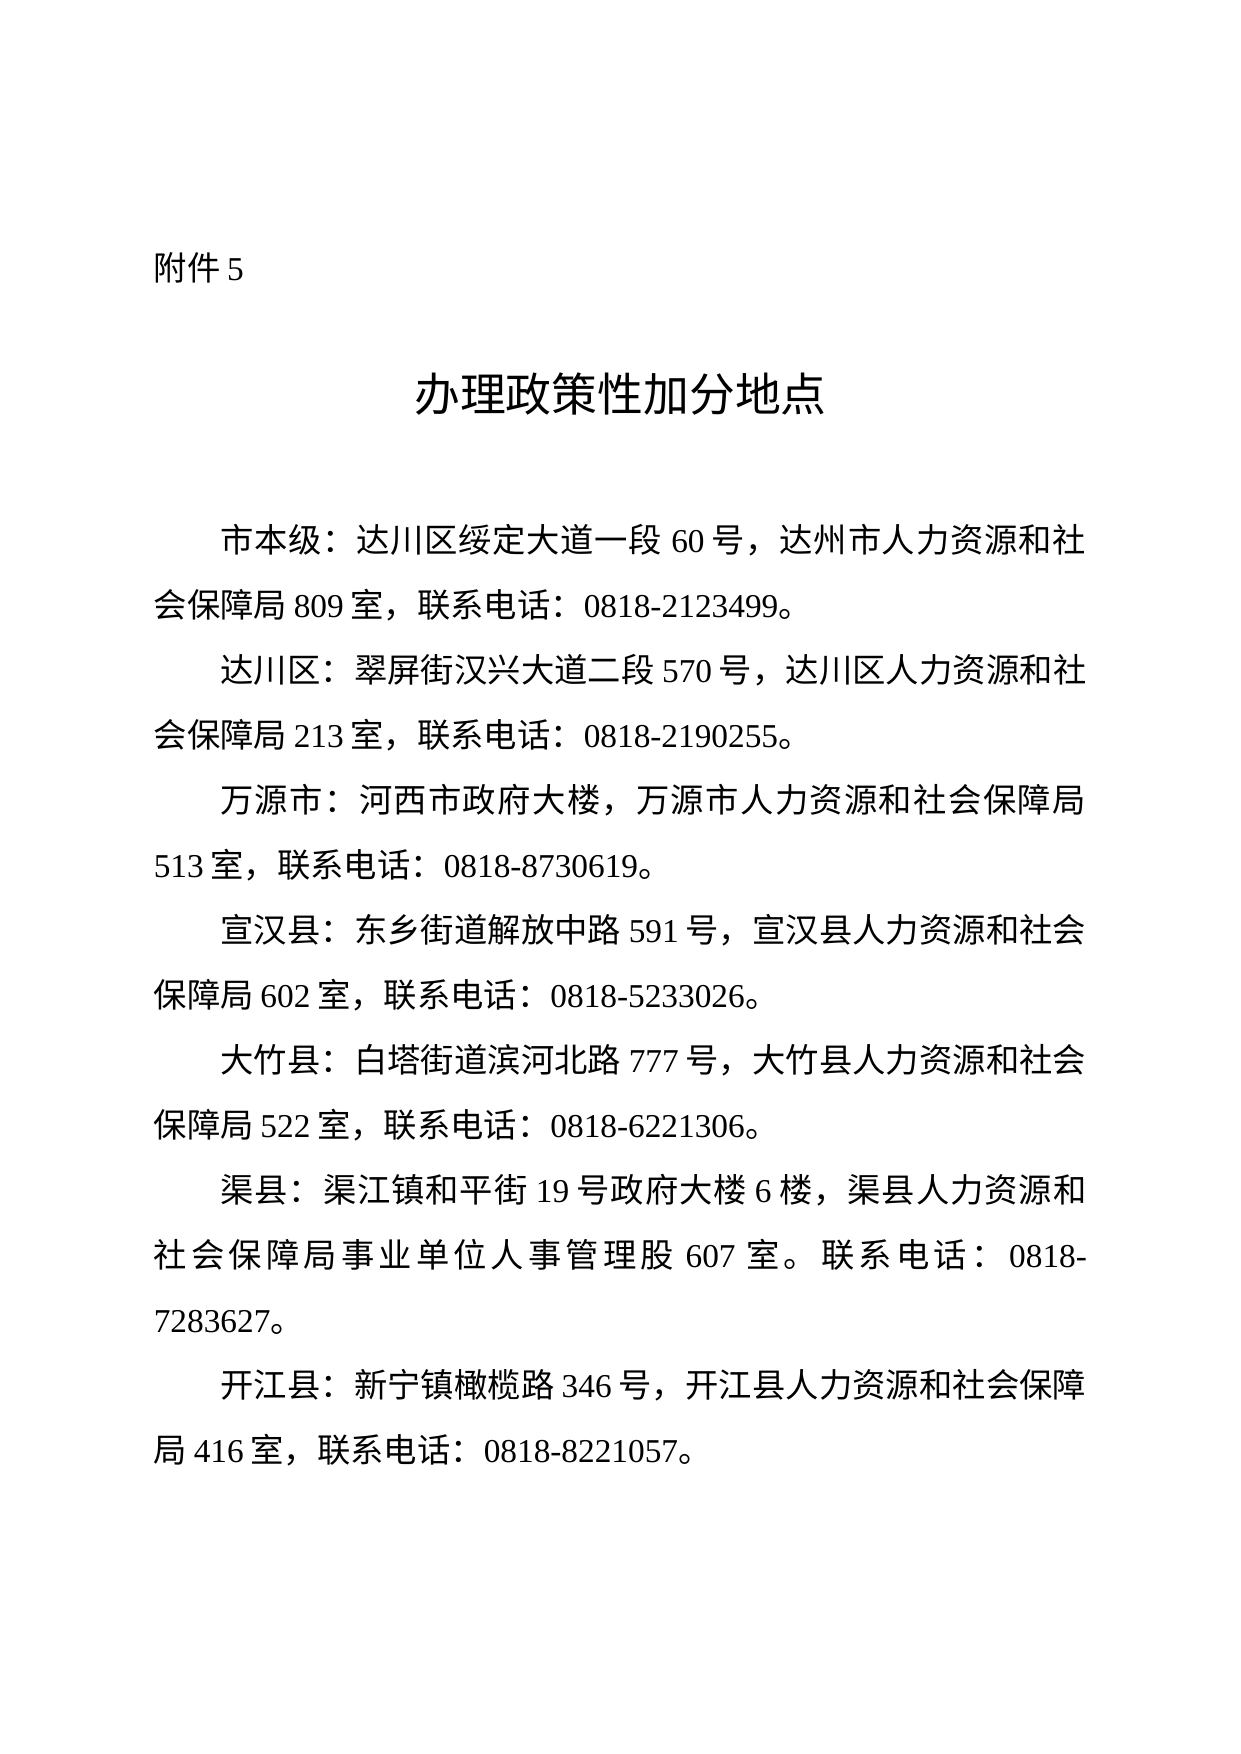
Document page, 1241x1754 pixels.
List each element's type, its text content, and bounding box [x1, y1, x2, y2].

text 达川区：翠屏街汉兴大道二段570号，达川区人力资源和社会保障局213室，联系电话：0818-2190255。 [153, 635, 1087, 765]
text 万源市：河西市政府大楼，万源市人力资源和社会保障局513室，联系电话：0818-8730619。 [153, 765, 1087, 895]
list 渠县：渠江镇和平街19号政府大楼6楼，渠县人力资源和社会保障局事业单位人事管理股607室。联系电话：0818-7283627。 [153, 1155, 1087, 1350]
text 附件5 [153, 233, 1087, 298]
text 宣汉县：东乡街道解放中路591号，宣汉县人力资源和社会保障局602室，联系电话：0818-5233026。 [153, 895, 1087, 1025]
text 大竹县：白塔街道滨河北路777号，大竹县人力资源和社会保障局522室，联系电话：0818-6221306。 [153, 1025, 1087, 1155]
text 办理政策性加分地点 [153, 343, 1087, 440]
text 市本级：达川区绥定大道一段60号，达州市人力资源和社会保障局809室，联系电话：0818-2123499。 [153, 505, 1087, 635]
list 开江县：新宁镇橄榄路346号，开江县人力资源和社会保障局416室，联系电话：0818-8221057。 [153, 1350, 1087, 1480]
